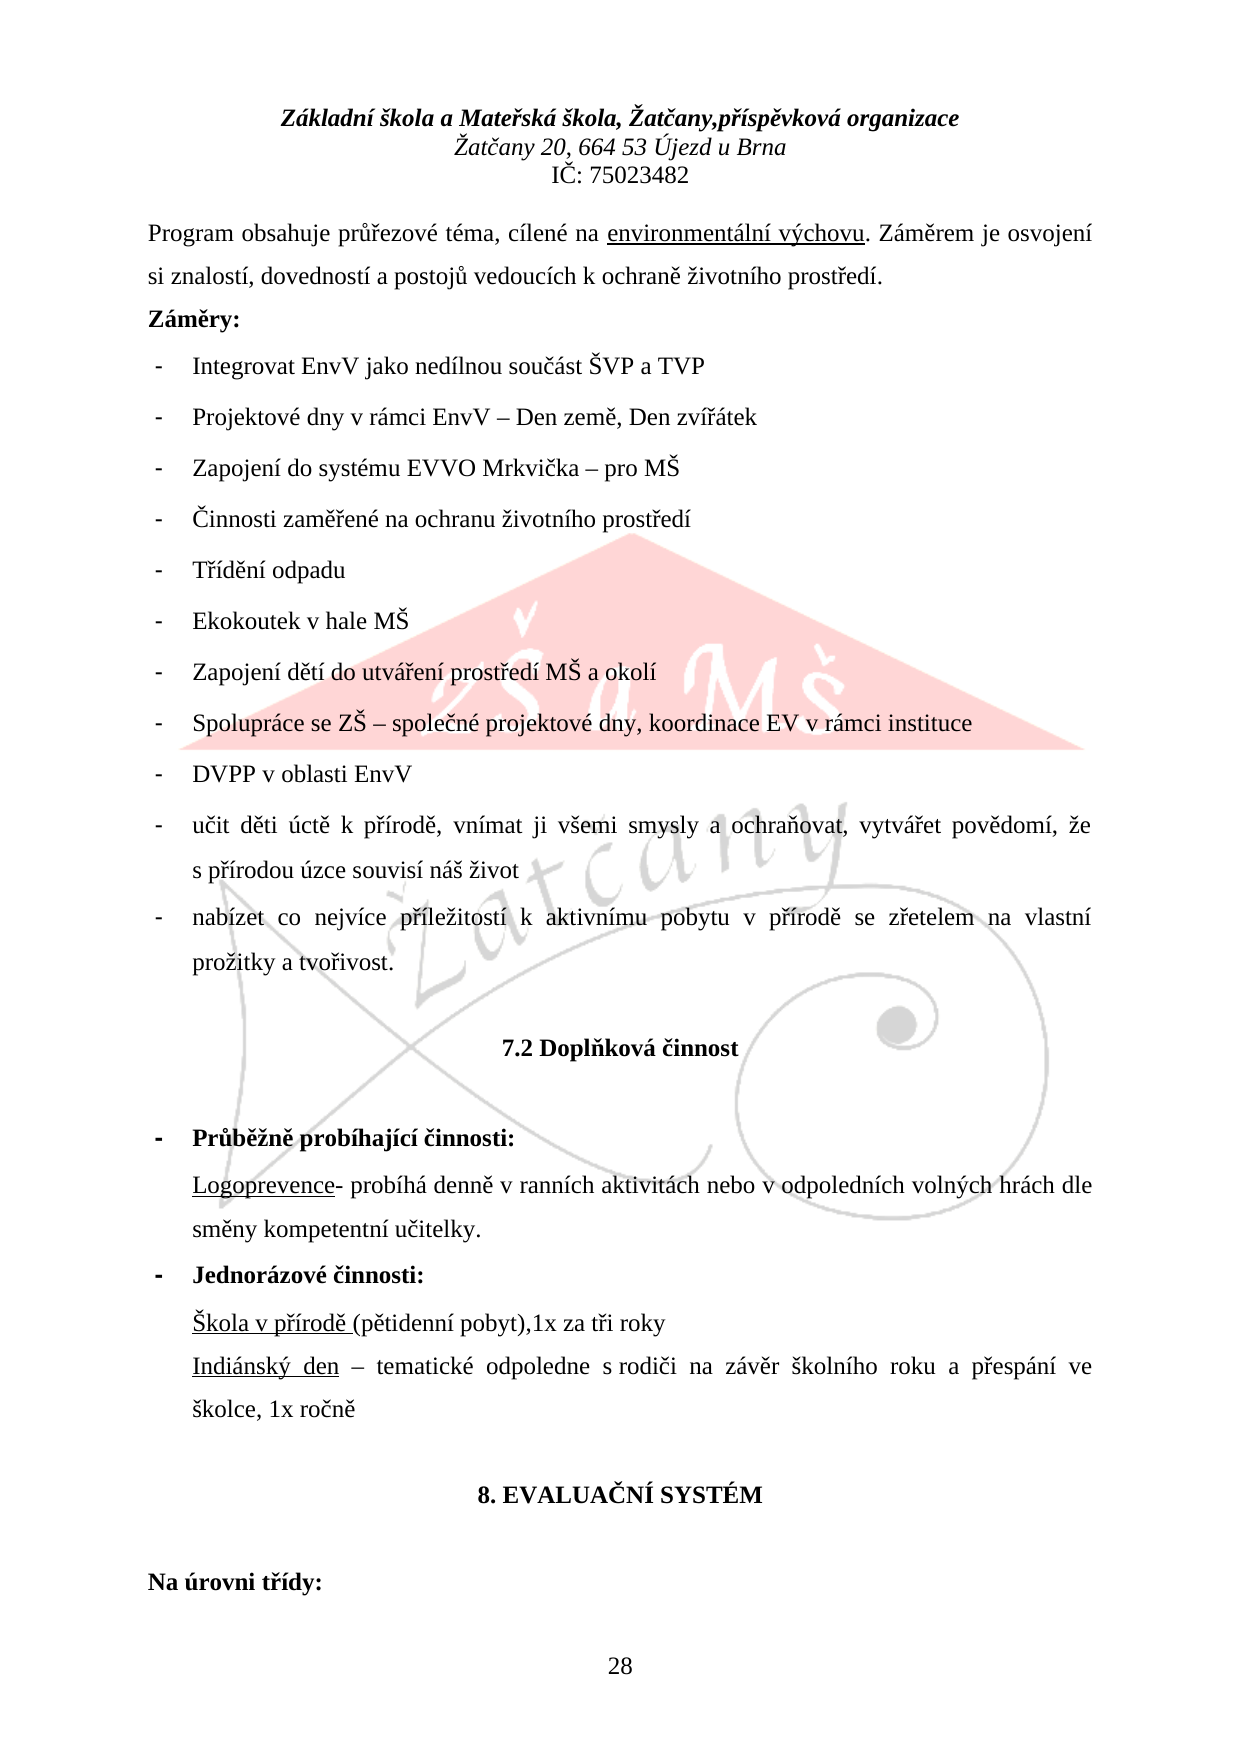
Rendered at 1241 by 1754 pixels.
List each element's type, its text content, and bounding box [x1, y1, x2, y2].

list Zapojení do systému EVVO Mrkvička – pro MŠ [154, 450, 1093, 484]
list Program obsahuje průřezové téma, cílené na environmentální výchovu. Záměrem je osvojení si znalostí, dovedností a postojů vedoucích k ochraně životního prostředí. [148, 218, 1093, 290]
list nabízet co nejvíce příležitostí k aktivnímu pobytu v přírodě se zřetelem na vlastní prožitky a tvořivost. [154, 899, 1093, 976]
list Třídění odpadu [154, 552, 1093, 586]
list Činnosti zaměřené na ochranu životního prostředí [154, 501, 1093, 535]
text 8. EVALUAČNÍ SYSTÉM [148, 1480, 1093, 1509]
list DVPP v oblasti EnvV [154, 756, 1093, 790]
list Zapojení dětí do utváření prostředí MŠ a okolí [154, 654, 1093, 688]
list učit děti úctě k přírodě, vnímat ji všemi smysly a ochraňovat, vytvářet povědomí, že s přírodou úzce souvisí náš život [154, 807, 1093, 884]
list Průběžně probíhající činnosti: [154, 1119, 1093, 1154]
list Jednorázové činnosti: [154, 1257, 1093, 1291]
list Integrovat EnvV jako nedílnou součást ŠVP a TVP [154, 348, 1093, 382]
list Ekokoutek v hale MŠ [154, 603, 1093, 637]
list Projektové dny v rámci EnvV – Den země, Den zvířátek [154, 399, 1093, 433]
list Záměry: [148, 304, 1093, 333]
list Logoprevence- probíhá denně v ranních aktivitách nebo v odpoledních volných hrách dle směny kompetentní učitelky. [192, 1171, 1093, 1242]
text Na úrovni třídy: [148, 1567, 1093, 1595]
list Škola v přírodě (pětidenní pobyt),1x za tři roky [192, 1308, 1093, 1337]
text 7.2 Doplňková činnost [148, 1033, 1093, 1062]
list Indiánský den – tematické odpoledne s rodiči na závěr školního roku a přespání ve školce, 1x ročně [192, 1351, 1093, 1423]
list Spolupráce se ZŠ – společné projektové dny, koordinace EV v rámci instituce [154, 705, 1093, 739]
